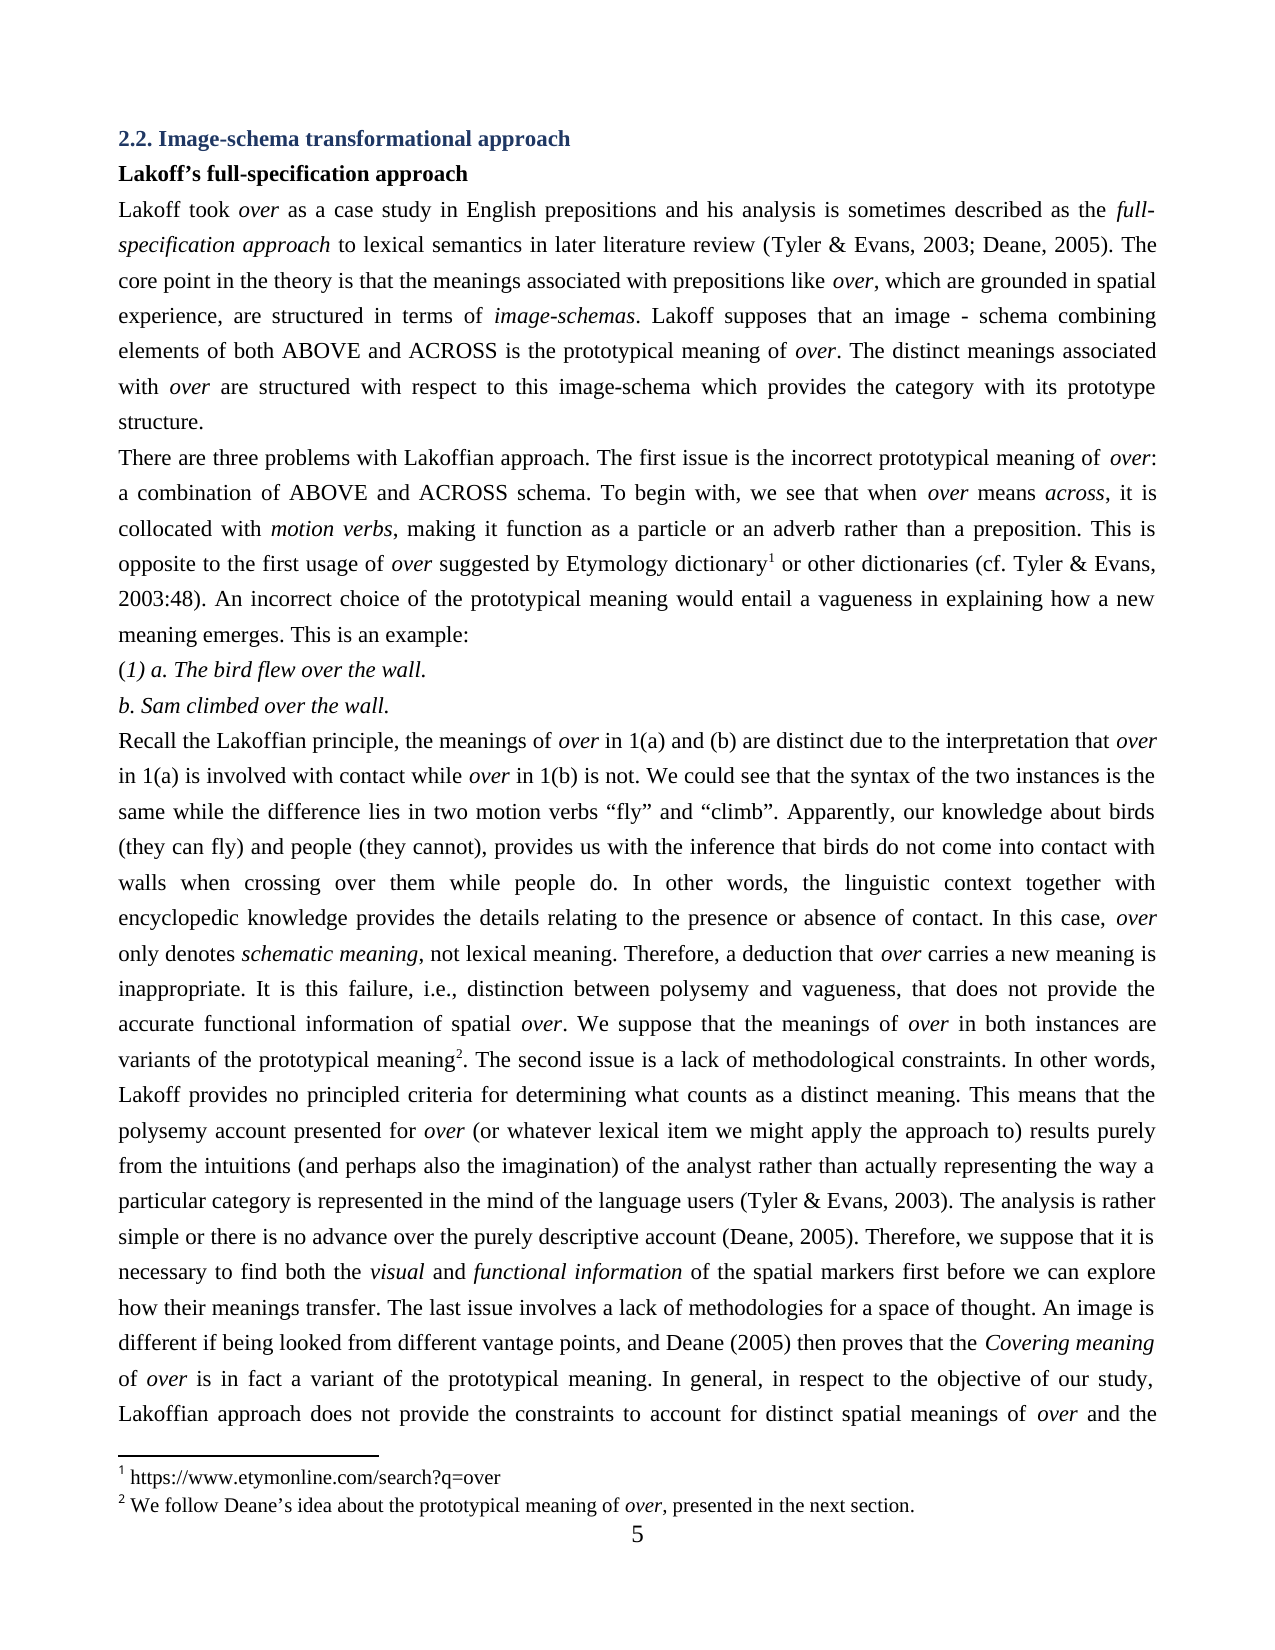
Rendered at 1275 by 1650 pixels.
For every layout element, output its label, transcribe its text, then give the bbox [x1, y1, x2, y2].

text Lakoff took over as a case study in English prepositions and his analysis is sometimes described as the full-specification approach to lexical semantics in later literature review (Tyler & Evans, 2003; Deane, 2005). The core point in the theory is that the meanings associated with prepositions like over, which are grounded in spatial experience, are structured in terms of image-schemas. Lakoff supposes that an image - schema combining elements of both ABOVE and ACROSS is the prototypical meaning of over. The distinct meanings associated with over are structured with respect to this image-schema which provides the category with its prototype structure. [118, 189, 1157, 437]
text Lakoff’s full-specification approach [118, 153, 1157, 189]
text There are three problems with Lakoffian approach. The first issue is the incorrect prototypical meaning of over: a combination of ABOVE and ACROSS schema. To begin with, we see that when over means across, it is collocated with motion verbs, making it function as a particle or an adverb rather than a preposition. This is opposite to the first usage of over suggested by Etymology dictionary or other dictionaries (cf. Tyler & Evans, 2003:48). An incorrect choice of the prototypical meaning would entail a vagueness in explaining how a new meaning emerges. This is an example: [118, 437, 1157, 649]
text b. Sam climbed over the wall. [118, 685, 1157, 720]
text (1) a. The bird flew over the wall. [118, 649, 1157, 685]
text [118, 720, 1157, 1428]
subtitle 2.2. Image-schema transformational approach [118, 118, 1157, 153]
